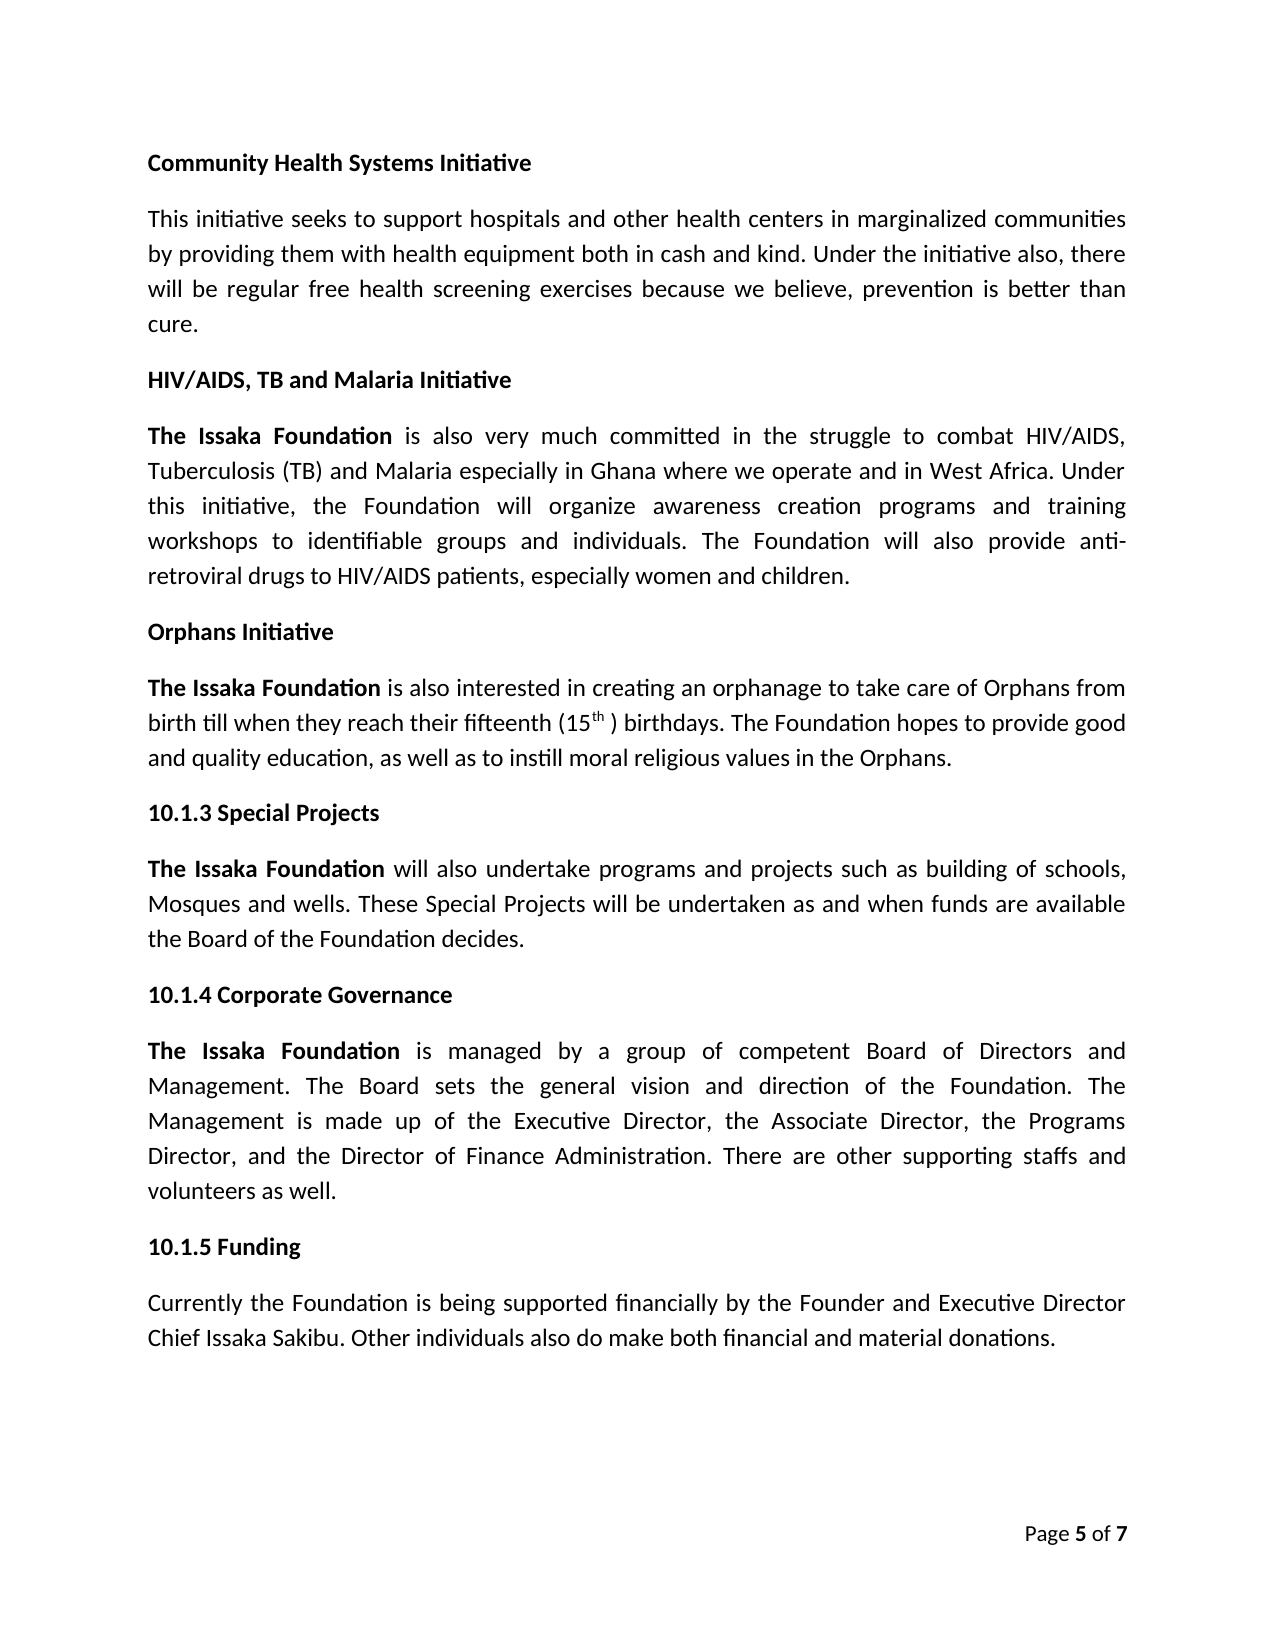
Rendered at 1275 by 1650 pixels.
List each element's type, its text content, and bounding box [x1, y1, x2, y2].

text HIV/AIDS, TB and Malaria Initiative [148, 364, 1127, 395]
text The Issaka Foundation is also interested in creating an orphanage to take care of Orphans from birth till when they reach their fifteenth (15th ) birthdays. The Foundation hopes to provide good and quality education, as well as to instill moral religious values in the Orphans. [148, 672, 1127, 772]
text Orphans Initiative [148, 616, 1127, 646]
text 10.1.3 Special Projects [148, 798, 1127, 828]
text This initiative seeks to support hospitals and other health centers in marginalized communities by providing them with health equipment both in cash and kind. Under the initiative also, there will be regular free health screening exercises because we believe, prevention is better than cure. [148, 203, 1127, 339]
text 10.1.4 Corporate Governance [148, 979, 1127, 1010]
text Currently the Foundation is being supported financially by the Founder and Executive Director Chief Issaka Sakibu. Other individuals also do make both financial and material donations. [148, 1287, 1127, 1352]
text The Issaka Foundation will also undertake programs and projects such as building of schools, Mosques and wells. These Special Projects will be undertaken as and when funds are available the Board of the Foundation decides. [148, 853, 1127, 954]
text Community Health Systems Initiative [148, 148, 1127, 178]
text The Issaka Foundation is also very much committed in the struggle to combat HIV/AIDS, Tuberculosis (TB) and Malaria especially in Ghana where we operate and in West Africa. Under this initiative, the Foundation will organize awareness creation programs and training workshops to identifiable groups and individuals. The Foundation will also provide anti-retroviral drugs to HIV/AIDS patients, especially women and children. [148, 420, 1127, 591]
text The Issaka Foundation is managed by a group of competent Board of Directors and Management. The Board sets the general vision and direction of the Foundation. The Management is made up of the Executive Director, the Associate Director, the Programs Director, and the Director of Finance Administration. There are other supporting staffs and volunteers as well. [148, 1035, 1127, 1206]
text 10.1.5 Funding [148, 1231, 1127, 1261]
